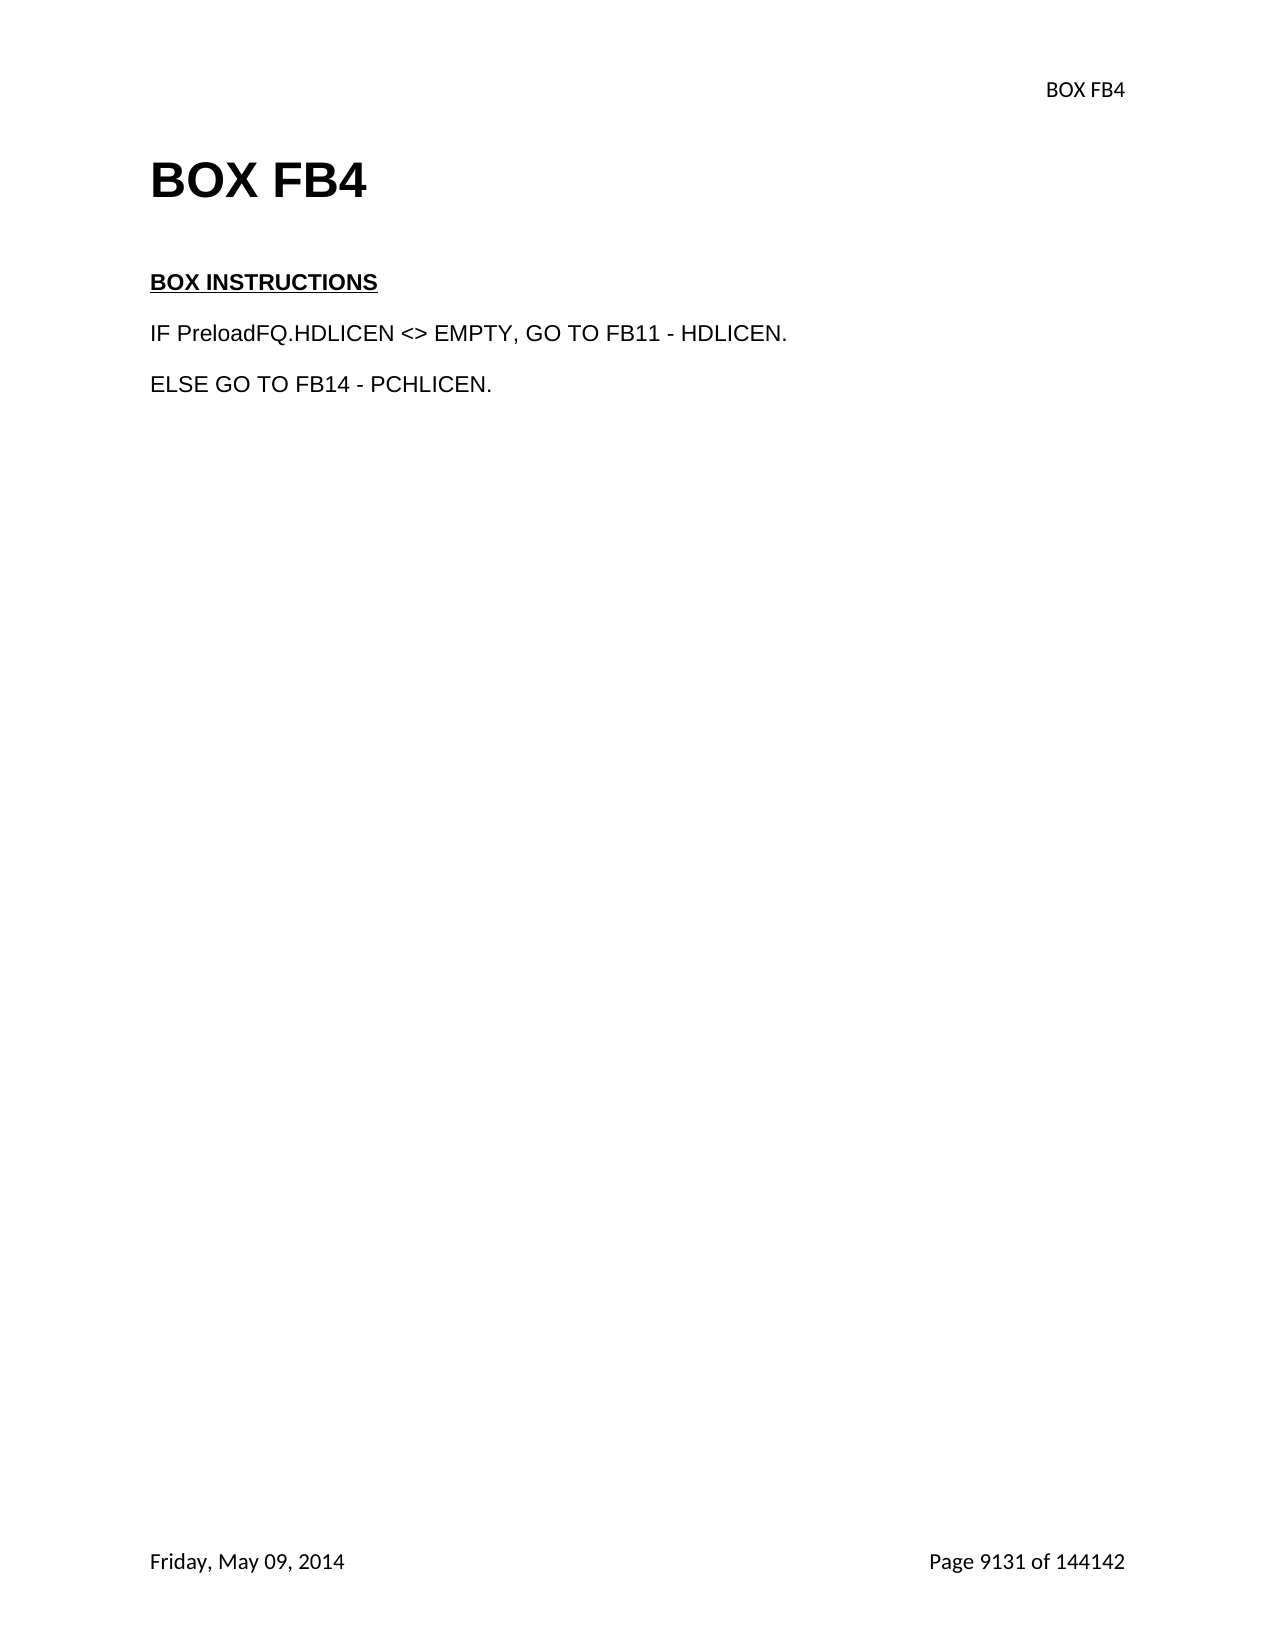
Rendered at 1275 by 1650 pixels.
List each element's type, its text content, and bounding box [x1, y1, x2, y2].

subtitle BOX FB4 [150, 150, 1125, 207]
text ELSE GO TO FB14 - PCHLICEN. [150, 371, 1125, 397]
text IF PreloadFQ.HDLICEN <> EMPTY, GO TO FB11 - HDLICEN. [150, 320, 1125, 346]
text Box Instructions [150, 269, 1125, 295]
